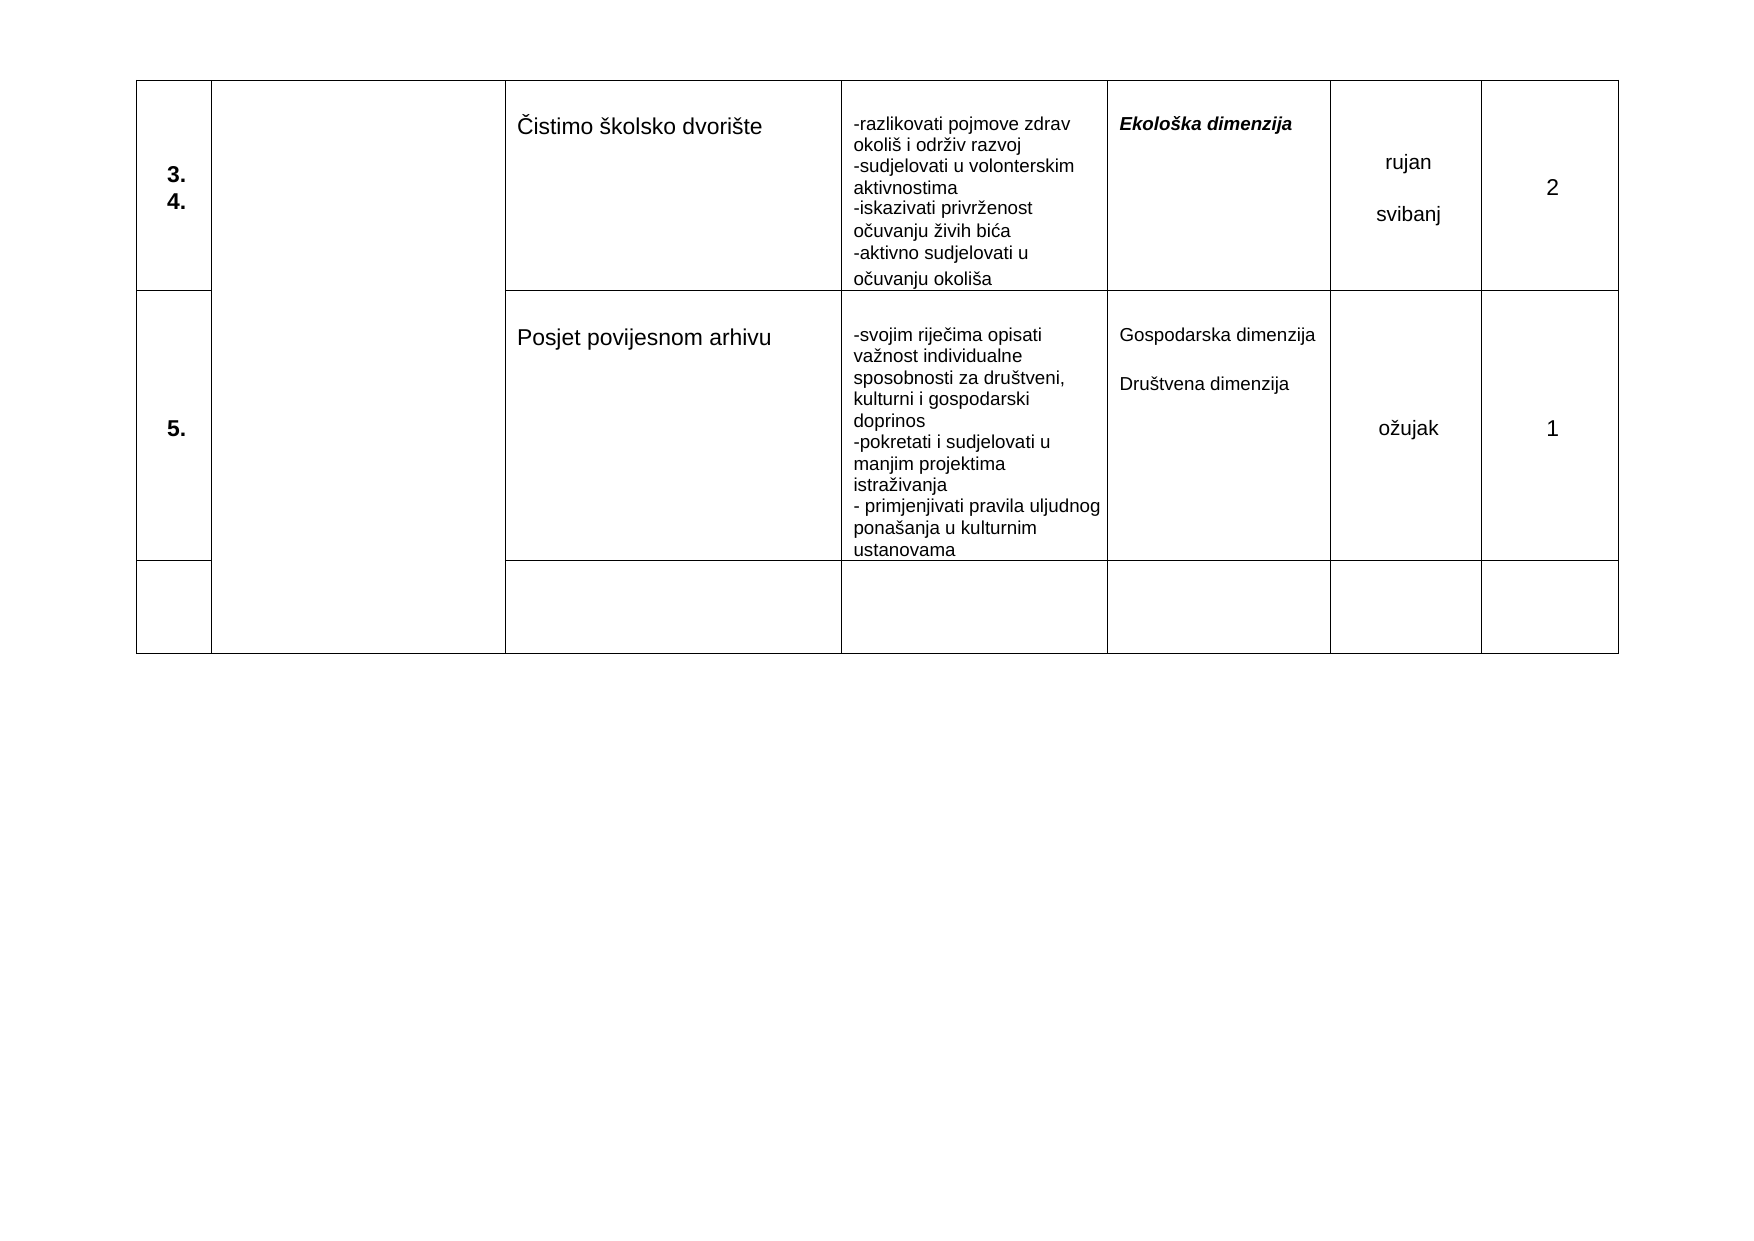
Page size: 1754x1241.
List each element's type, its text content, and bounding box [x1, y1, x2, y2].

table_cell [212, 81, 505, 653]
table_cell [506, 561, 841, 653]
table_cell [1331, 561, 1481, 653]
table_cell [137, 561, 211, 653]
table_cell 1 [1482, 291, 1618, 560]
table_cell Gospodarska dimenzija Društvena dimenzija [1108, 291, 1330, 560]
table_cell 2 [1482, 81, 1618, 290]
table_cell -svojim riječima opisati važnost individualne sposobnosti za društveni, kulturni i gospodarski doprinos -pokretati i sudjelovati u manjim projektima istraživanja - primjenjivati pravila uljudnog ponašanja u kulturnim ustanovama [842, 291, 1107, 560]
table_cell -razlikovati pojmove zdrav okoliš i održiv razvoj -sudjelovati u volonterskim aktivnostima -iskazivati privrženost očuvanju živih bića -aktivno sudjelovati u očuvanju okoliša [842, 81, 1107, 290]
table_cell [1108, 561, 1330, 653]
table_cell 5. [137, 291, 211, 560]
table_cell Ekološka dimenzija [1108, 81, 1330, 290]
table_cell rujan svibanj [1331, 81, 1481, 290]
table_cell [1482, 561, 1618, 653]
table_cell 3. 4. [137, 81, 211, 290]
table_cell [842, 561, 1107, 653]
table_cell Čistimo školsko dvorište [506, 81, 841, 290]
table_cell ožujak [1331, 291, 1481, 560]
table_cell Posjet povijesnom arhivu [506, 291, 841, 560]
